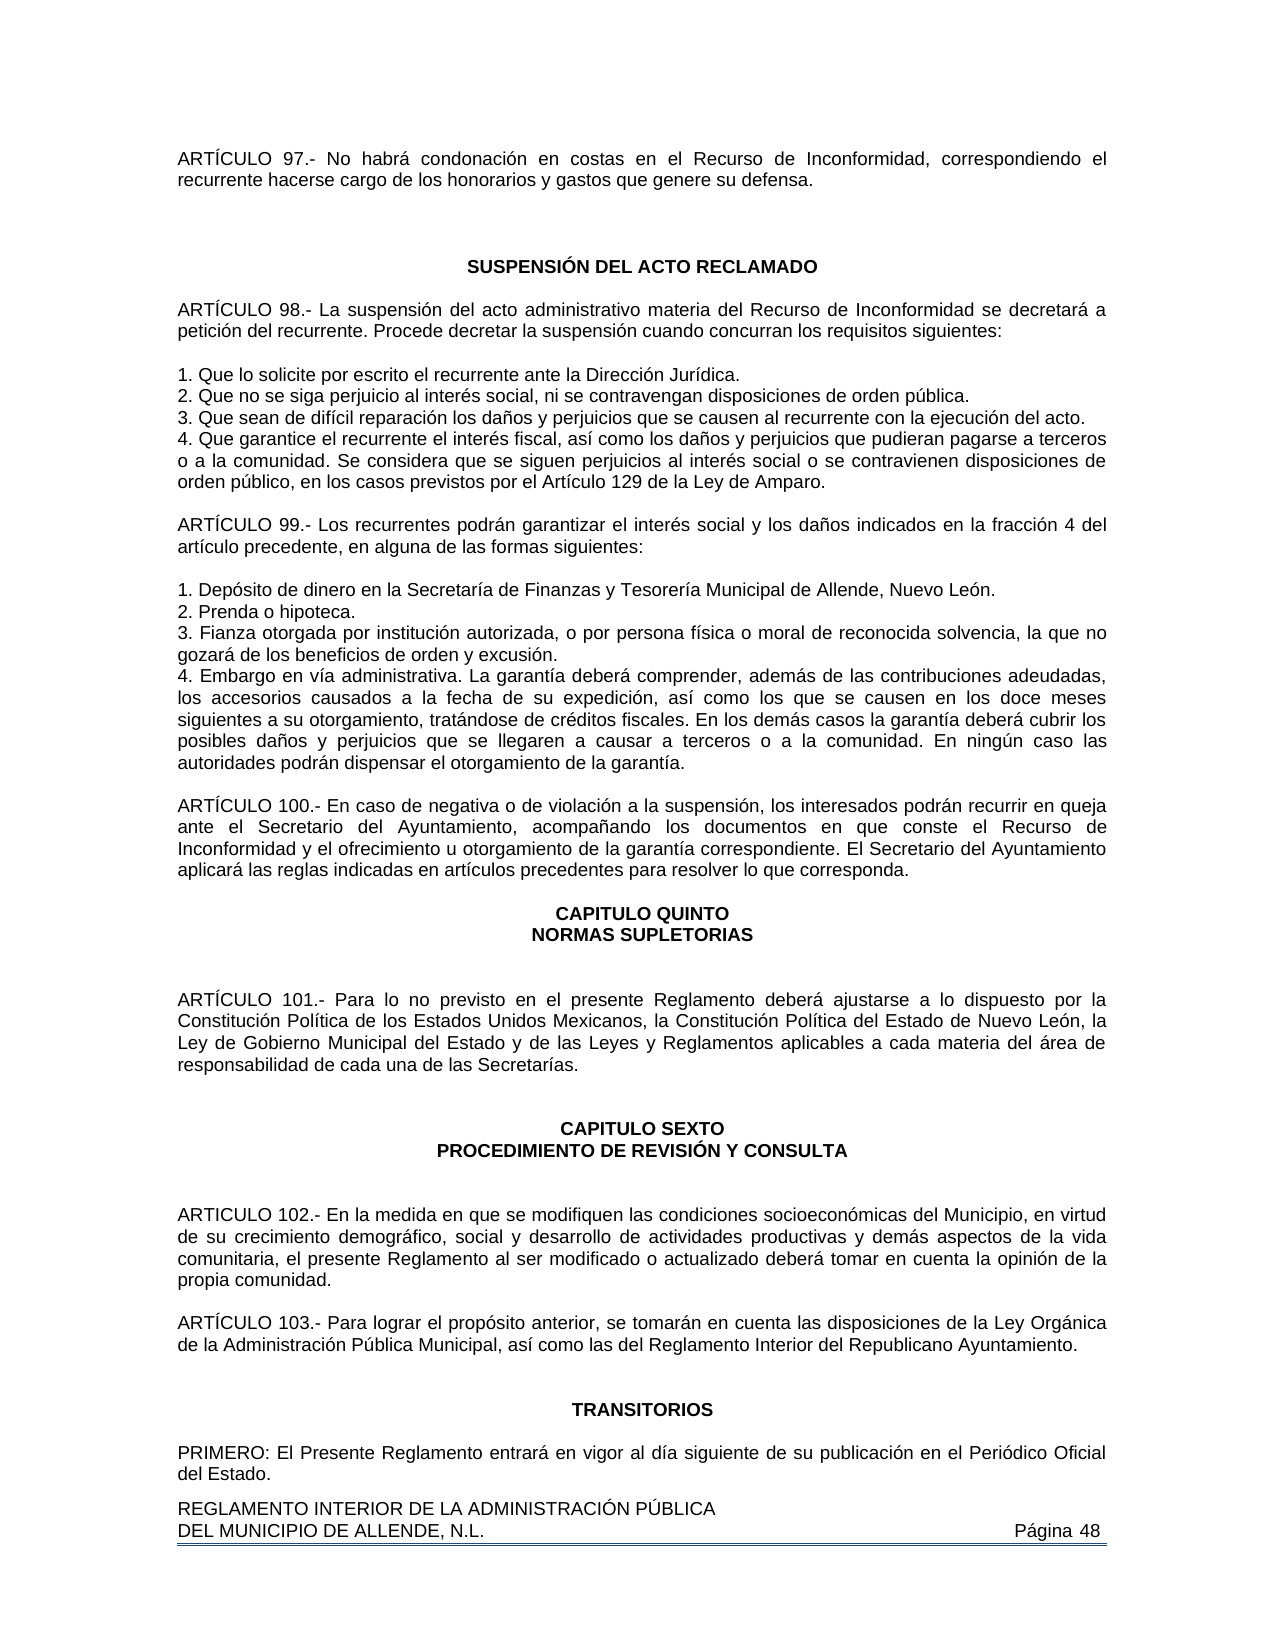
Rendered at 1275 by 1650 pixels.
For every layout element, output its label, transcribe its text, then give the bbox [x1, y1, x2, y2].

text ARTÍCULO 100.- En caso de negativa o de violación a la suspensión, los interesados podrán recurrir en queja ante el Secretario del Ayuntamiento, acompañando los documentos en que conste el Recurso de Inconformidad y el ofrecimiento u otorgamiento de la garantía correspondiente. El Secretario del Ayuntamiento aplicará las reglas indicadas en artículos precedentes para resolver lo que corresponda. [177, 794, 1107, 881]
text 2. Prenda o hipoteca. [177, 601, 1107, 622]
text ARTICULO 102.- En la medida en que se modifiquen las condiciones socioeconómicas del Municipio, en virtud de su crecimiento demográfico, social y desarrollo de actividades productivas y demás aspectos de la vida comunitaria, el presente Reglamento al ser modificado o actualizado deberá tomar en cuenta la opinión de la propia comunidad. [177, 1204, 1107, 1291]
text 1. Que lo solicite por escrito el recurrente ante la Dirección Jurídica. [177, 363, 1107, 385]
text ARTÍCULO 97.- No habrá condonación en costas en el Recurso de Inconformidad, correspondiendo el recurrente hacerse cargo de los honorarios y gastos que genere su defensa. [177, 148, 1107, 191]
text ARTÍCULO 103.- Para lograr el propósito anterior, se tomarán en cuenta las disposiciones de la Ley Orgánica de la Administración Pública Municipal, así como las del Reglamento Interior del Republicano Ayuntamiento. [177, 1312, 1107, 1355]
text 4. Que garantice el recurrente el interés fiscal, así como los daños y perjuicios que pudieran pagarse a terceros o a la comunidad. Se considera que se siguen perjuicios al interés social o se contravienen disposiciones de orden público, en los casos previstos por el Artículo 129 de la Ley de Amparo. [177, 428, 1107, 493]
text CAPITULO QUINTO [177, 902, 1107, 924]
text ARTÍCULO 101.- Para lo no previsto en el presente Reglamento deberá ajustarse a lo dispuesto por la Constitución Política de los Estados Unidos Mexicanos, la Constitución Política del Estado de Nuevo León, la Ley de Gobierno Municipal del Estado y de las Leyes y Reglamentos aplicables a cada materia del área de responsabilidad de cada una de las Secretarías. [177, 989, 1107, 1075]
text 3. Fianza otorgada por institución autorizada, o por persona física o moral de reconocida solvencia, la que no gozará de los beneficios de orden y excusión. [177, 622, 1107, 665]
text 1. Depósito de dinero en la Secretaría de Finanzas y Tesorería Municipal de Allende, Nuevo León. [177, 579, 1107, 601]
text TRANSITORIOS [177, 1398, 1107, 1420]
text ARTÍCULO 99.- Los recurrentes podrán garantizar el interés social y los daños indicados en la fracción 4 del artículo precedente, en alguna de las formas siguientes: [177, 514, 1107, 557]
text 3. Que sean de difícil reparación los daños y perjuicios que se causen al recurrente con la ejecución del acto. [177, 406, 1107, 428]
text 2. Que no se siga perjuicio al interés social, ni se contravengan disposiciones de orden pública. [177, 385, 1107, 406]
text SUSPENSIÓN DEL ACTO RECLAMADO [177, 256, 1107, 277]
text PRIMERO: El Presente Reglamento entrará en vigor al día siguiente de su publicación en el Periódico Oficial del Estado. [177, 1441, 1107, 1484]
text ARTÍCULO 98.- La suspensión del acto administrativo materia del Recurso de Inconformidad se decretará a petición del recurrente. Procede decretar la suspensión cuando concurran los requisitos siguientes: [177, 299, 1107, 342]
text NORMAS SUPLETORIAS [177, 924, 1107, 946]
text PROCEDIMIENTO DE REVISIÓN Y CONSULTA [177, 1139, 1107, 1161]
text 4. Embargo en vía administrativa. La garantía deberá comprender, además de las contribuciones adeudadas, los accesorios causados a la fecha de su expedición, así como los que se causen en los doce meses siguientes a su otorgamiento, tratándose de créditos fiscales. En los demás casos la garantía deberá cubrir los posibles daños y perjuicios que se llegaren a causar a terceros o a la comunidad. En ningún caso las autoridades podrán dispensar el otorgamiento de la garantía. [177, 665, 1107, 773]
text CAPITULO SEXTO [177, 1118, 1107, 1139]
